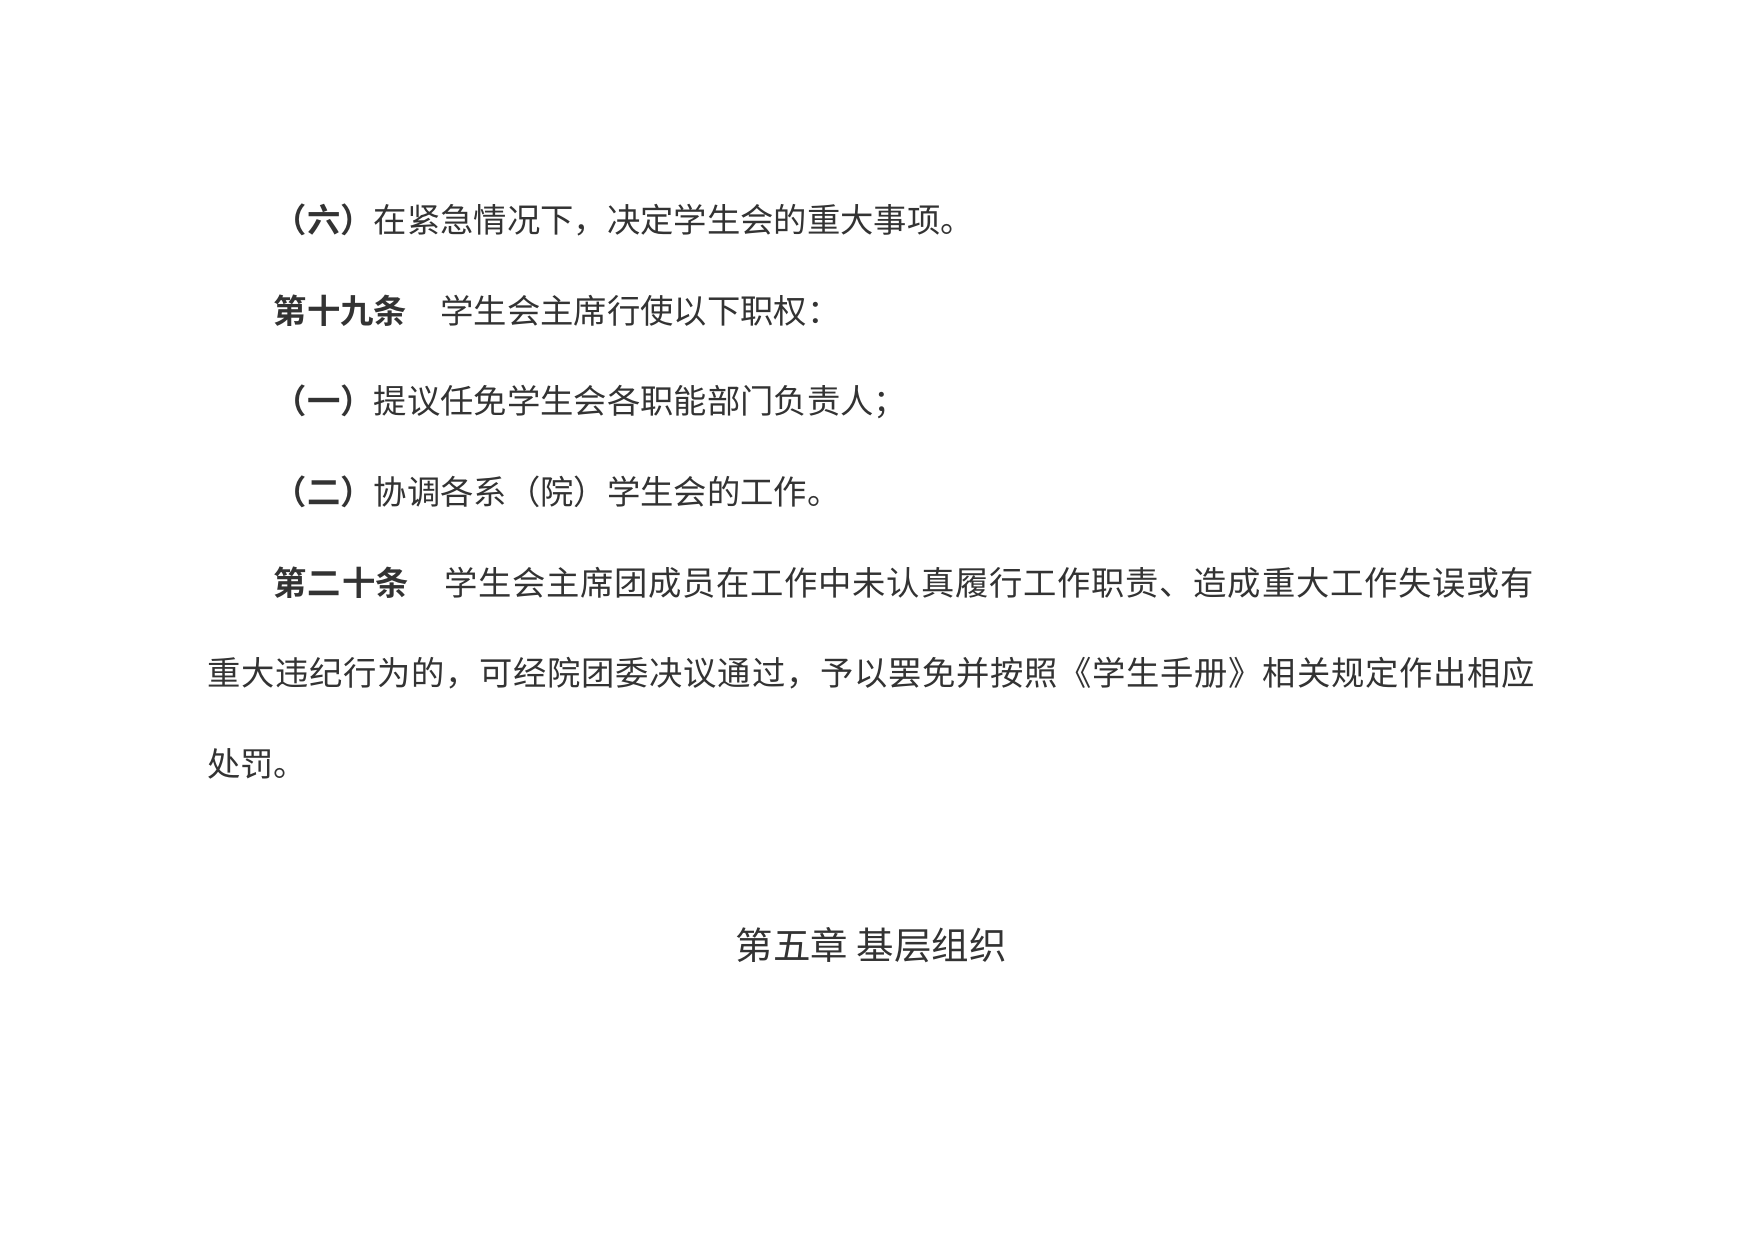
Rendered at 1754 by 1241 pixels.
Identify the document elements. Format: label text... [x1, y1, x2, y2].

text 第十九条 学生会主席行使以下职权： [207, 263, 1535, 354]
text 第五章 基层组织 [207, 898, 1535, 988]
text （六）在紧急情况下，决定学生会的重大事项。 [207, 173, 1535, 263]
text 第二十条 学生会主席团成员在工作中未认真履行工作职责、造成重大工作失误或有重大违纪行为的，可经院团委决议通过，予以罢免并按照《学生手册》相关规定作出相应处罚。 [207, 535, 1535, 807]
text （二）协调各系（院）学生会的工作。 [207, 445, 1535, 535]
text （一）提议任免学生会各职能部门负责人； [207, 354, 1535, 445]
